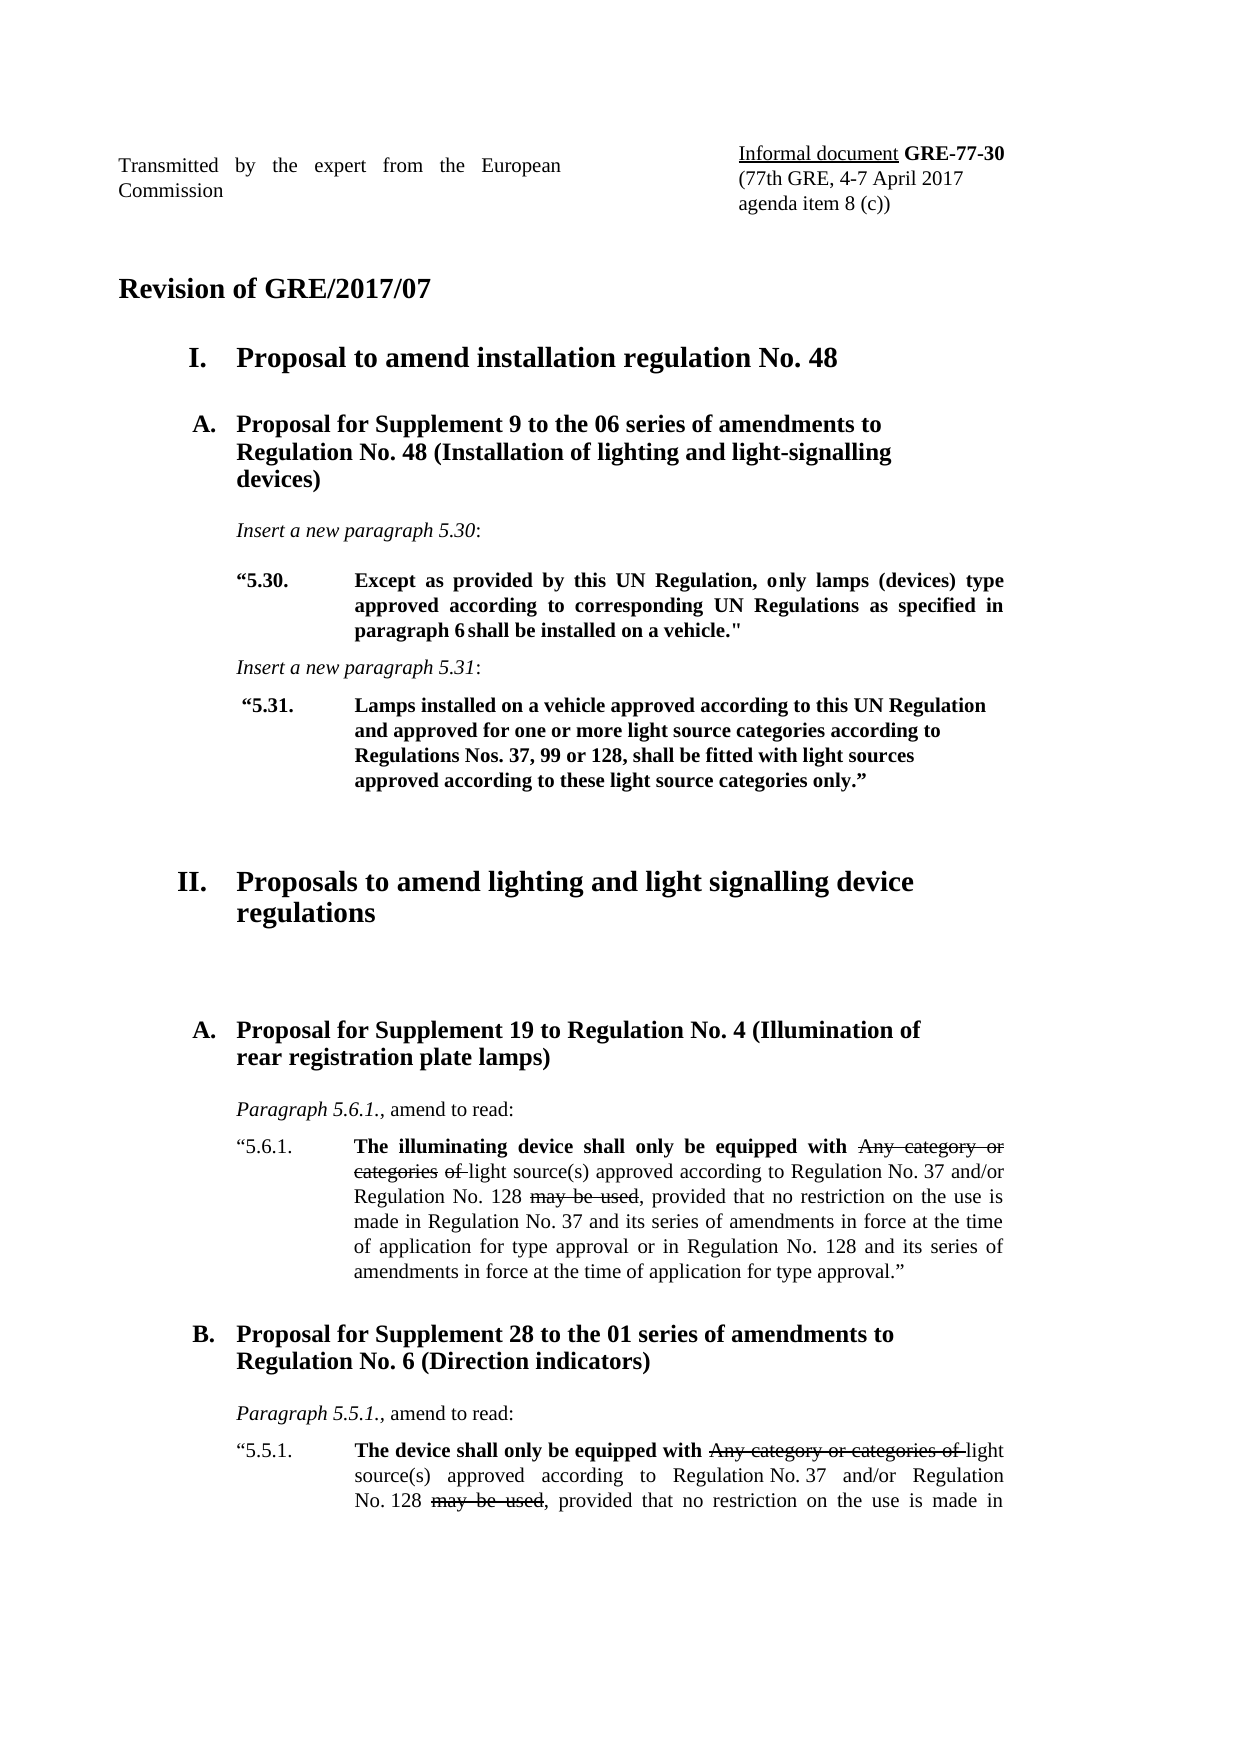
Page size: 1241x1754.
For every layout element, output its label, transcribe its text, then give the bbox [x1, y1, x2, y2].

text Paragraph 5.6.1., amend to read: [236, 1096, 1004, 1121]
text B. Proposal for Supplement 28 to the 01 series of amendments to Regulation No. 6 (Direction indicators) [192, 1321, 969, 1375]
text Paragraph 5.5.1., amend to read: [236, 1400, 1004, 1425]
text Insert a new paragraph 5.30: [236, 517, 1004, 542]
text “5.31. Lamps installed on a vehicle approved according to this UN Regulation and approved for one or more light source categories according to Regulations Nos. 37, 99 or 128, shall be fitted with light sources approved according to these light source categories only.” [236, 692, 1004, 792]
text “5.6.1. The illuminating device shall only be equipped with Any category or categories of light source(s) approved according to Regulation No. 37 and/or Regulation No. 128 may be used, provided that no restriction on the use is made in Regulation No. 37 and its series of amendments in force at the time of application for type approval or in Regulation No. 128 and its series of amendments in force at the time of application for type approval.” [236, 1133, 1004, 1283]
text Revision of GRE/2017/07 [118, 274, 1004, 305]
text “5.30. Except as provided by this UN Regulation, only lamps (devices) type approved according to corresponding UN Regulations as specified in paragraph 6 shall be installed on a vehicle." [236, 567, 1004, 642]
text Insert a new paragraph 5.31: [236, 654, 1004, 679]
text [236, 1437, 1004, 1512]
text I. Proposal to amend installation regulation No. 48 [118, 342, 1004, 374]
text II. Proposals to amend lighting and light signalling device regulations [118, 867, 1004, 929]
text A. Proposal for Supplement 9 to the 06 series of amendments to Regulation No. 48 (Installation of lighting and light-signalling devices) [192, 411, 969, 492]
text A. Proposal for Supplement 19 to Regulation No. 4 (Illumination of rear registration plate lamps) [192, 1017, 969, 1071]
